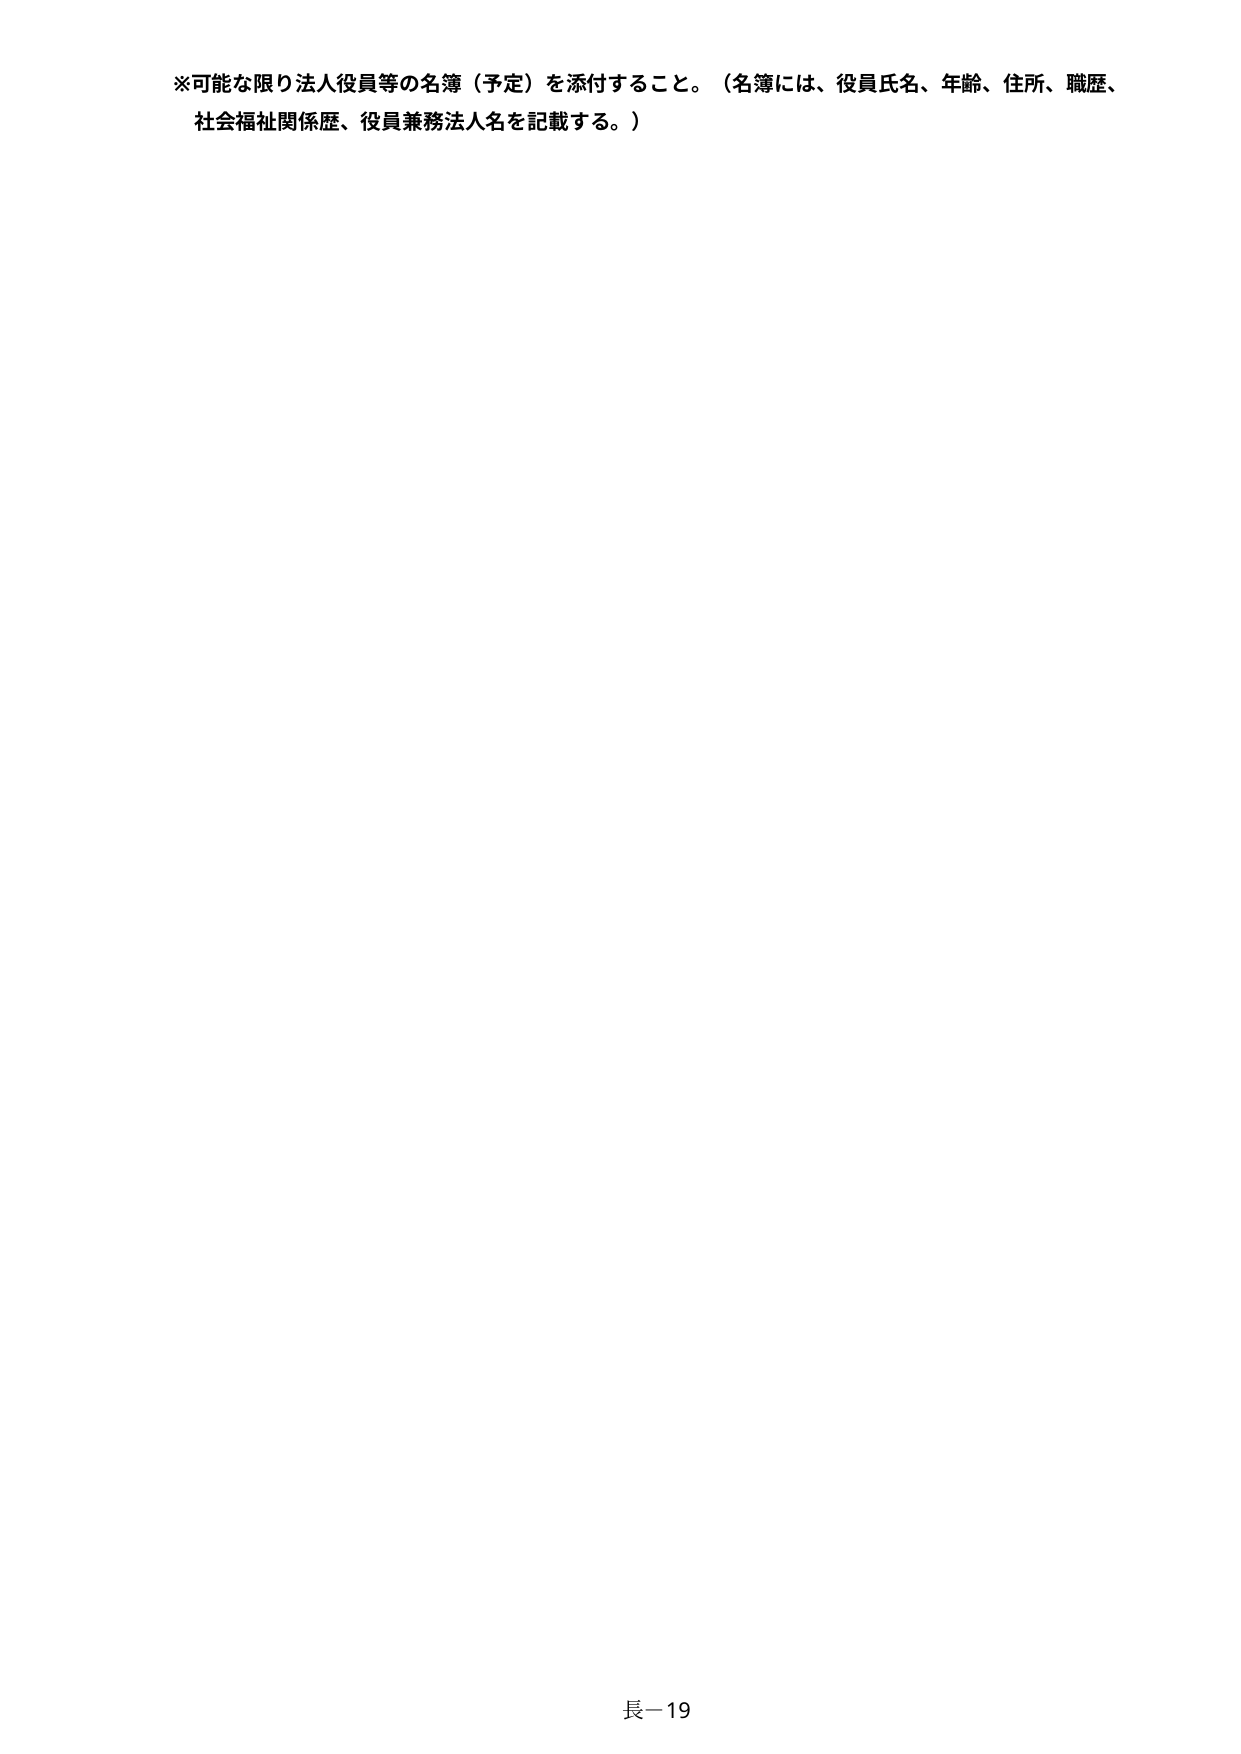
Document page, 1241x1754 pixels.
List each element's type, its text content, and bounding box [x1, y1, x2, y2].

text 社会福祉関係歴、役員兼務法人名を記載する。） [131, 101, 1181, 139]
text ※可能な限り法人役員等の名簿（予定）を添付すること。（名簿には、役員氏名、年齢、住所、職歴、 [131, 64, 1181, 101]
